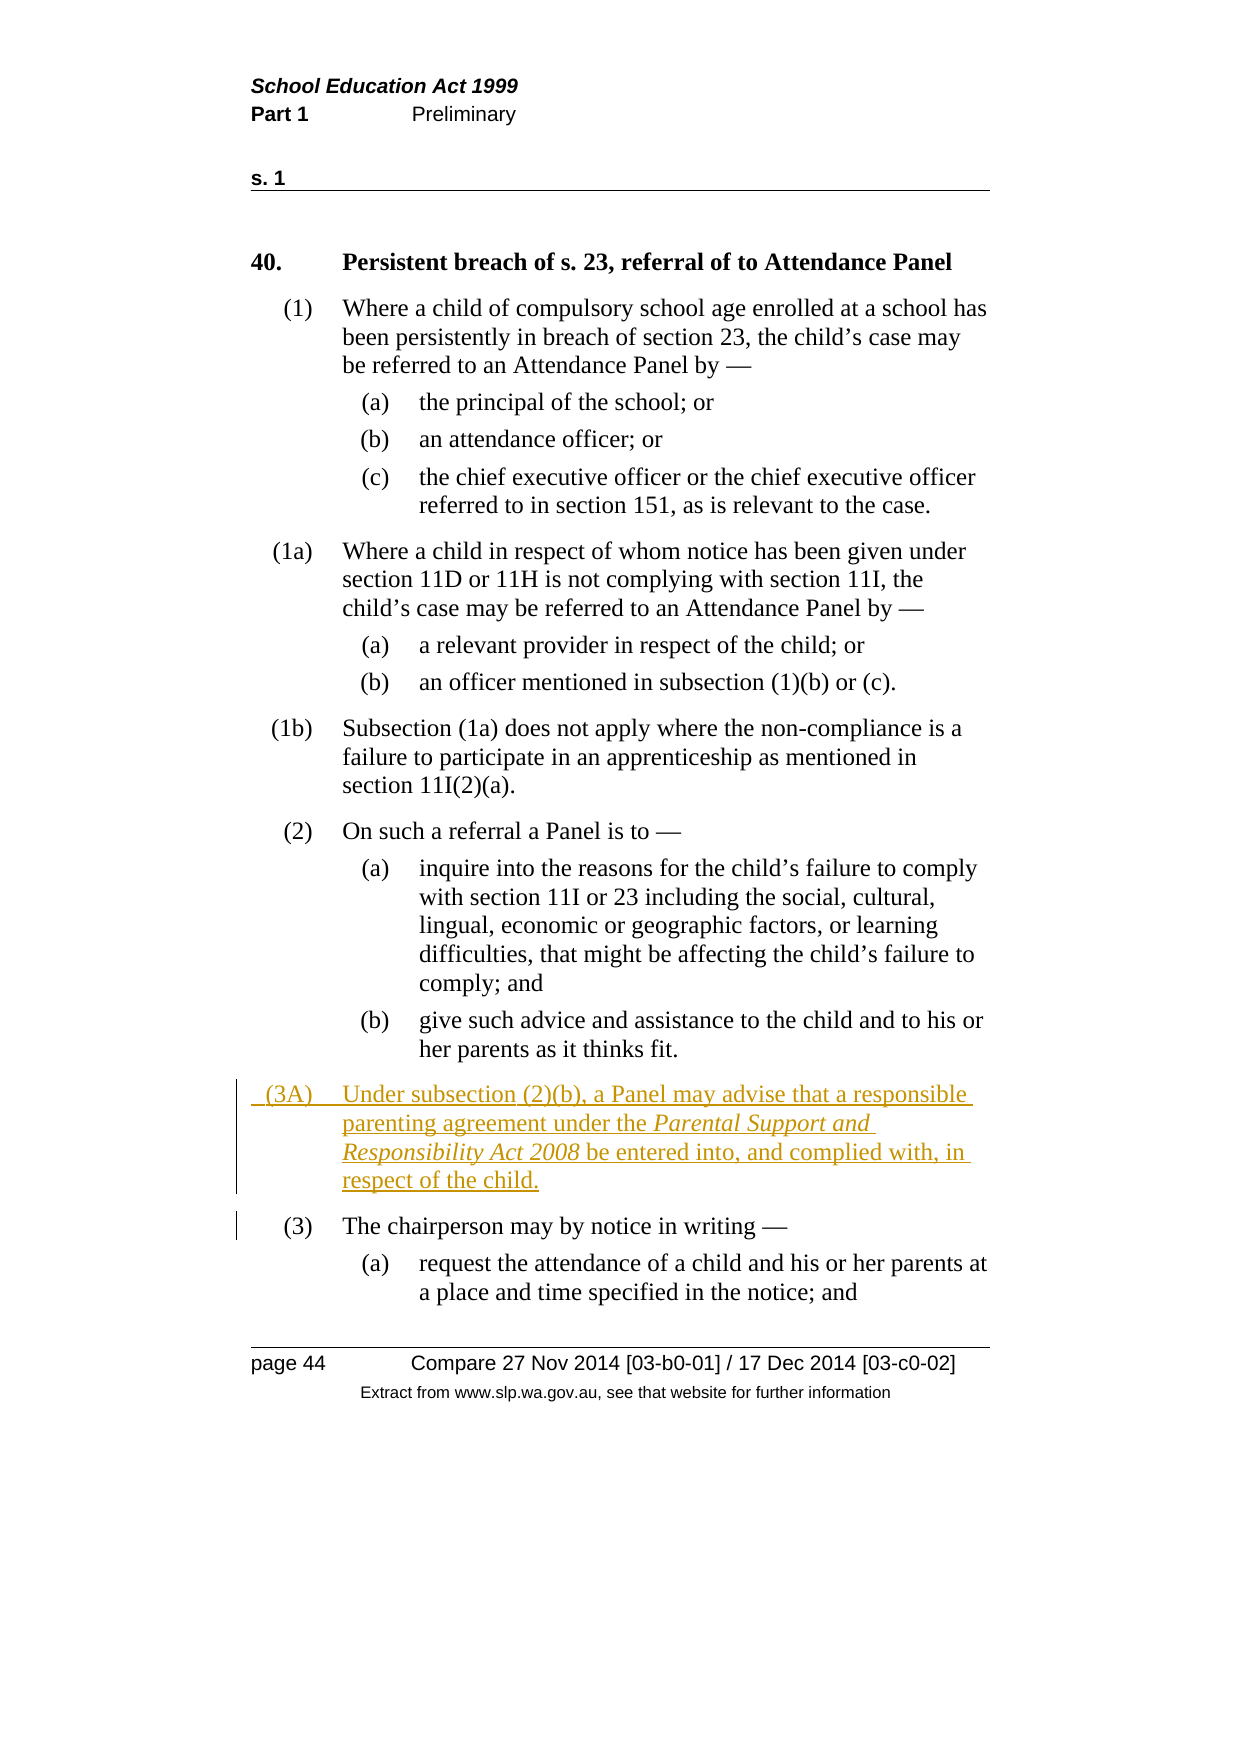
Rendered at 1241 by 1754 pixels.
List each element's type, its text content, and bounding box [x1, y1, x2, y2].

text (3) The chairperson may by notice in writing — [251, 1211, 990, 1239]
text (b) an attendance officer; or [251, 424, 990, 453]
text (a) the principal of the school; or [251, 387, 990, 416]
text (1b) Subsection (1a) does not apply where the non-compliance is a failure to participate in an apprenticeship as mentioned in section 11I(2)(a). [251, 713, 990, 799]
text (b) an officer mentioned in subsection (1)(b) or (c). [251, 667, 990, 696]
subtitle 40. Persistent breach of s. 23, referral of to Attendance Panel [251, 247, 990, 276]
text (1) Where a child of compulsory school age enrolled at a school has been persistently in breach of section 23, the child’s case may be referred to an Attendance Panel by — [251, 293, 990, 379]
text (a) a relevant provider in respect of the child; or [251, 630, 990, 659]
text (1a) Where a child in respect of whom notice has been given under section 11D or 11H is not complying with section 11I, the child’s case may be referred to an Attendance Panel by — [251, 536, 990, 622]
text (a) inquire into the reasons for the child’s failure to comply with section 11I or 23 including the social, cultural, lingual, economic or geographic factors, or learning difficulties, that might be affecting the child’s failure to comply; and [251, 853, 990, 997]
text (2) On such a referral a Panel is to — [251, 816, 990, 844]
text (a) request the attendance of a child and his or her parents at a place and time specified in the notice; and [251, 1248, 990, 1305]
text (b) give such advice and assistance to the child and to his or her parents as it thinks fit. [251, 1005, 990, 1062]
text (c) the chief executive officer or the chief executive officer referred to in section 151, as is relevant to the case. [251, 462, 990, 519]
